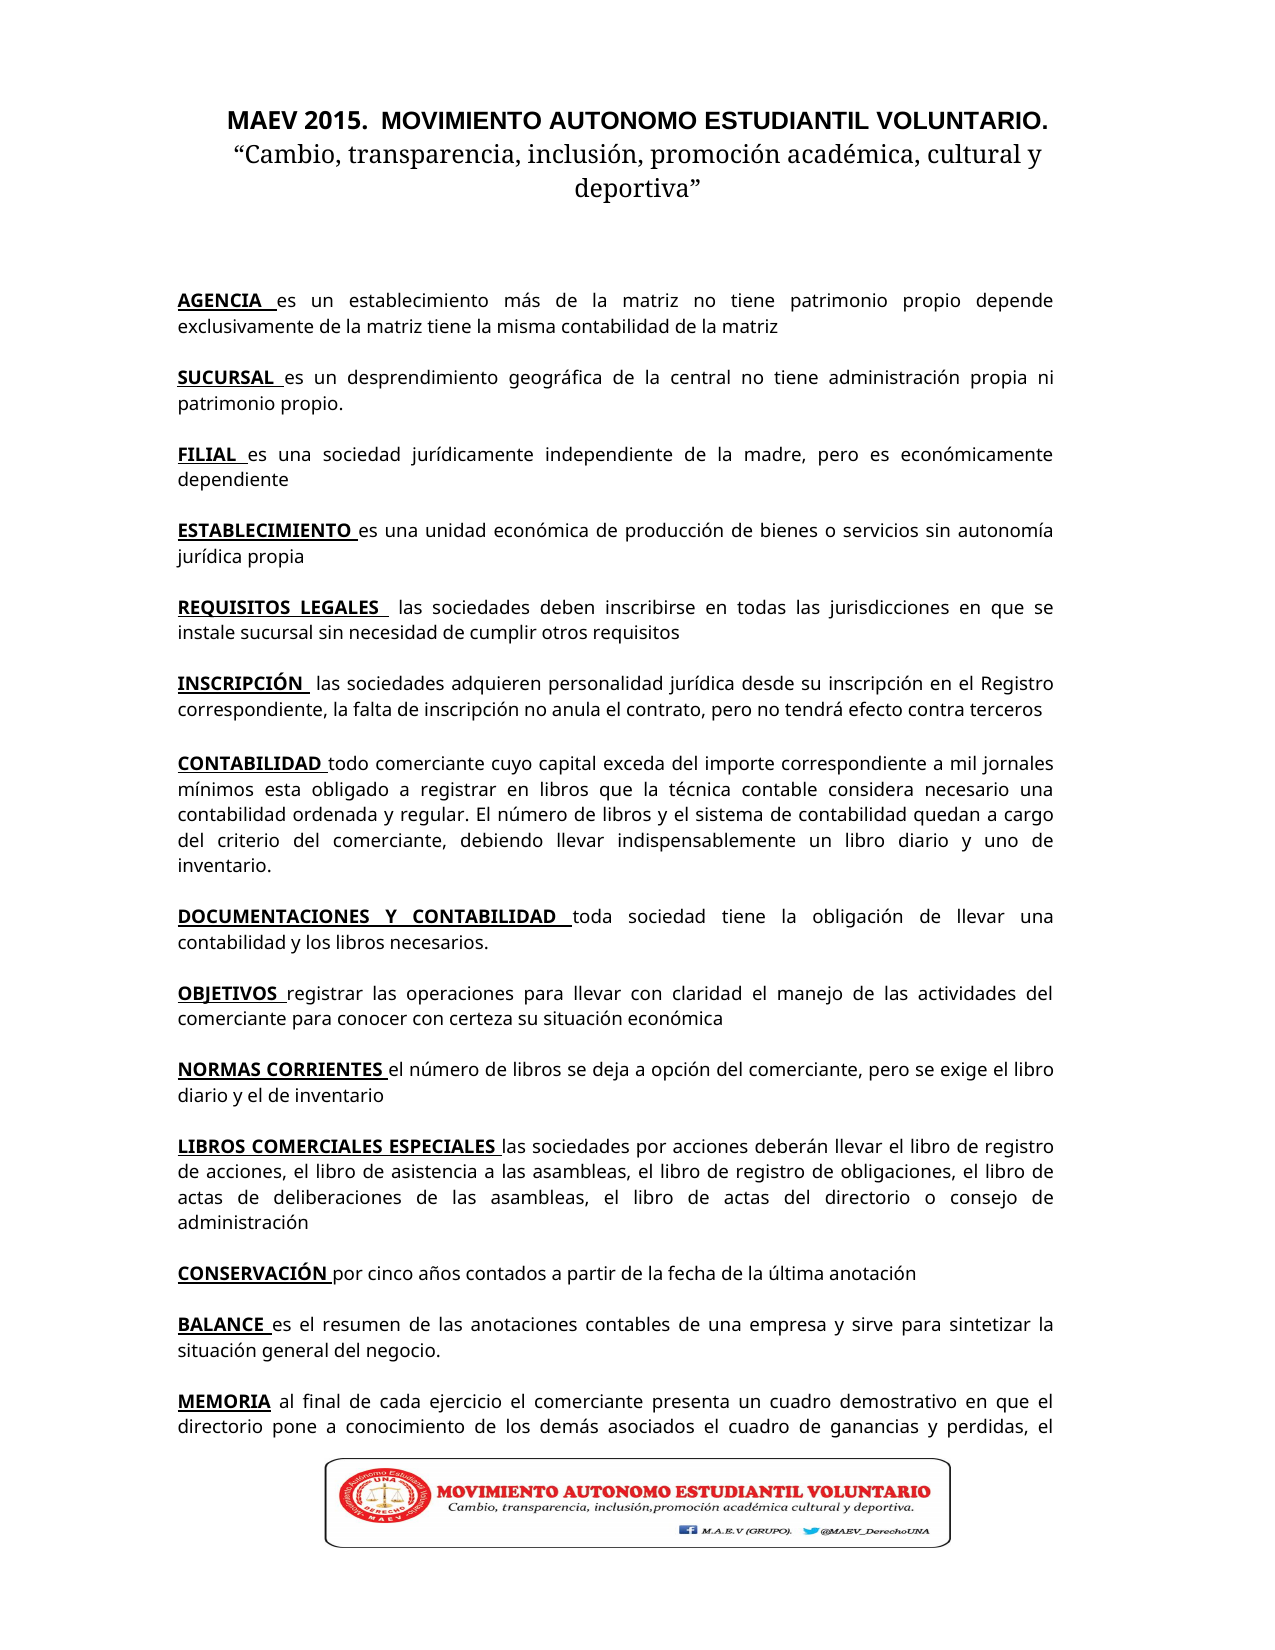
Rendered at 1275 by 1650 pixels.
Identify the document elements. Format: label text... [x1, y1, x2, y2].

text REQUISITOS LEGALES las sociedades deben inscribirse en todas las jurisdicciones en que se instale sucursal sin necesidad de cumplir otros requisitos [177, 594, 1054, 645]
picture [324, 1458, 951, 1548]
text CONTABILIDAD todo comerciante cuyo capital exceda del importe correspondiente a mil jornales mínimos esta obligado a registrar en libros que la técnica contable considera necesario una contabilidad ordenada y regular. El número de libros y el sistema de contabilidad quedan a cargo del criterio del comerciante, debiendo llevar indispensablemente un libro diario y uno de inventario. [177, 750, 1054, 878]
text INSCRIPCIÓN las sociedades adquieren personalidad jurídica desde su inscripción en el Registro correspondiente, la falta de inscripción no anula el contrato, pero no tendrá efecto contra terceros [177, 671, 1054, 722]
text LIBROS COMERCIALES ESPECIALES las sociedades por acciones deberán llevar el libro de registro de acciones, el libro de asistencia a las asambleas, el libro de registro de obligaciones, el libro de actas de deliberaciones de las asambleas, el libro de actas del directorio o consejo de administración [177, 1133, 1054, 1235]
text CONSERVACIÓN por cinco años contados a partir de la fecha de la última anotación [177, 1261, 1054, 1286]
text NORMAS CORRIENTES el número de libros se deja a opción del comerciante, pero se exige el libro diario y el de inventario [177, 1057, 1054, 1108]
text AGENCIA es un establecimiento más de la matriz no tiene patrimonio propio depende exclusivamente de la matriz tiene la misma contabilidad de la matriz [177, 288, 1054, 339]
text OBJETIVOS registrar las operaciones para llevar con claridad el manejo de las actividades del comerciante para conocer con certeza su situación económica [177, 980, 1054, 1031]
text ESTABLECIMIENTO es una unidad económica de producción de bienes o servicios sin autonomía jurídica propia [177, 517, 1054, 568]
text FILIAL es una sociedad jurídicamente independiente de la madre, pero es económicamente dependiente [177, 441, 1054, 492]
text DOCUMENTACIONES Y CONTABILIDAD toda sociedad tiene la obligación de llevar una contabilidad y los libros necesarios. [177, 903, 1054, 954]
text SUCURSAL es un desprendimiento geográfica de la central no tiene administración propia ni patrimonio propio. [177, 364, 1054, 415]
text BALANCE es el resumen de las anotaciones contables de una empresa y sirve para sintetizar la situación general del negocio. [177, 1312, 1054, 1363]
